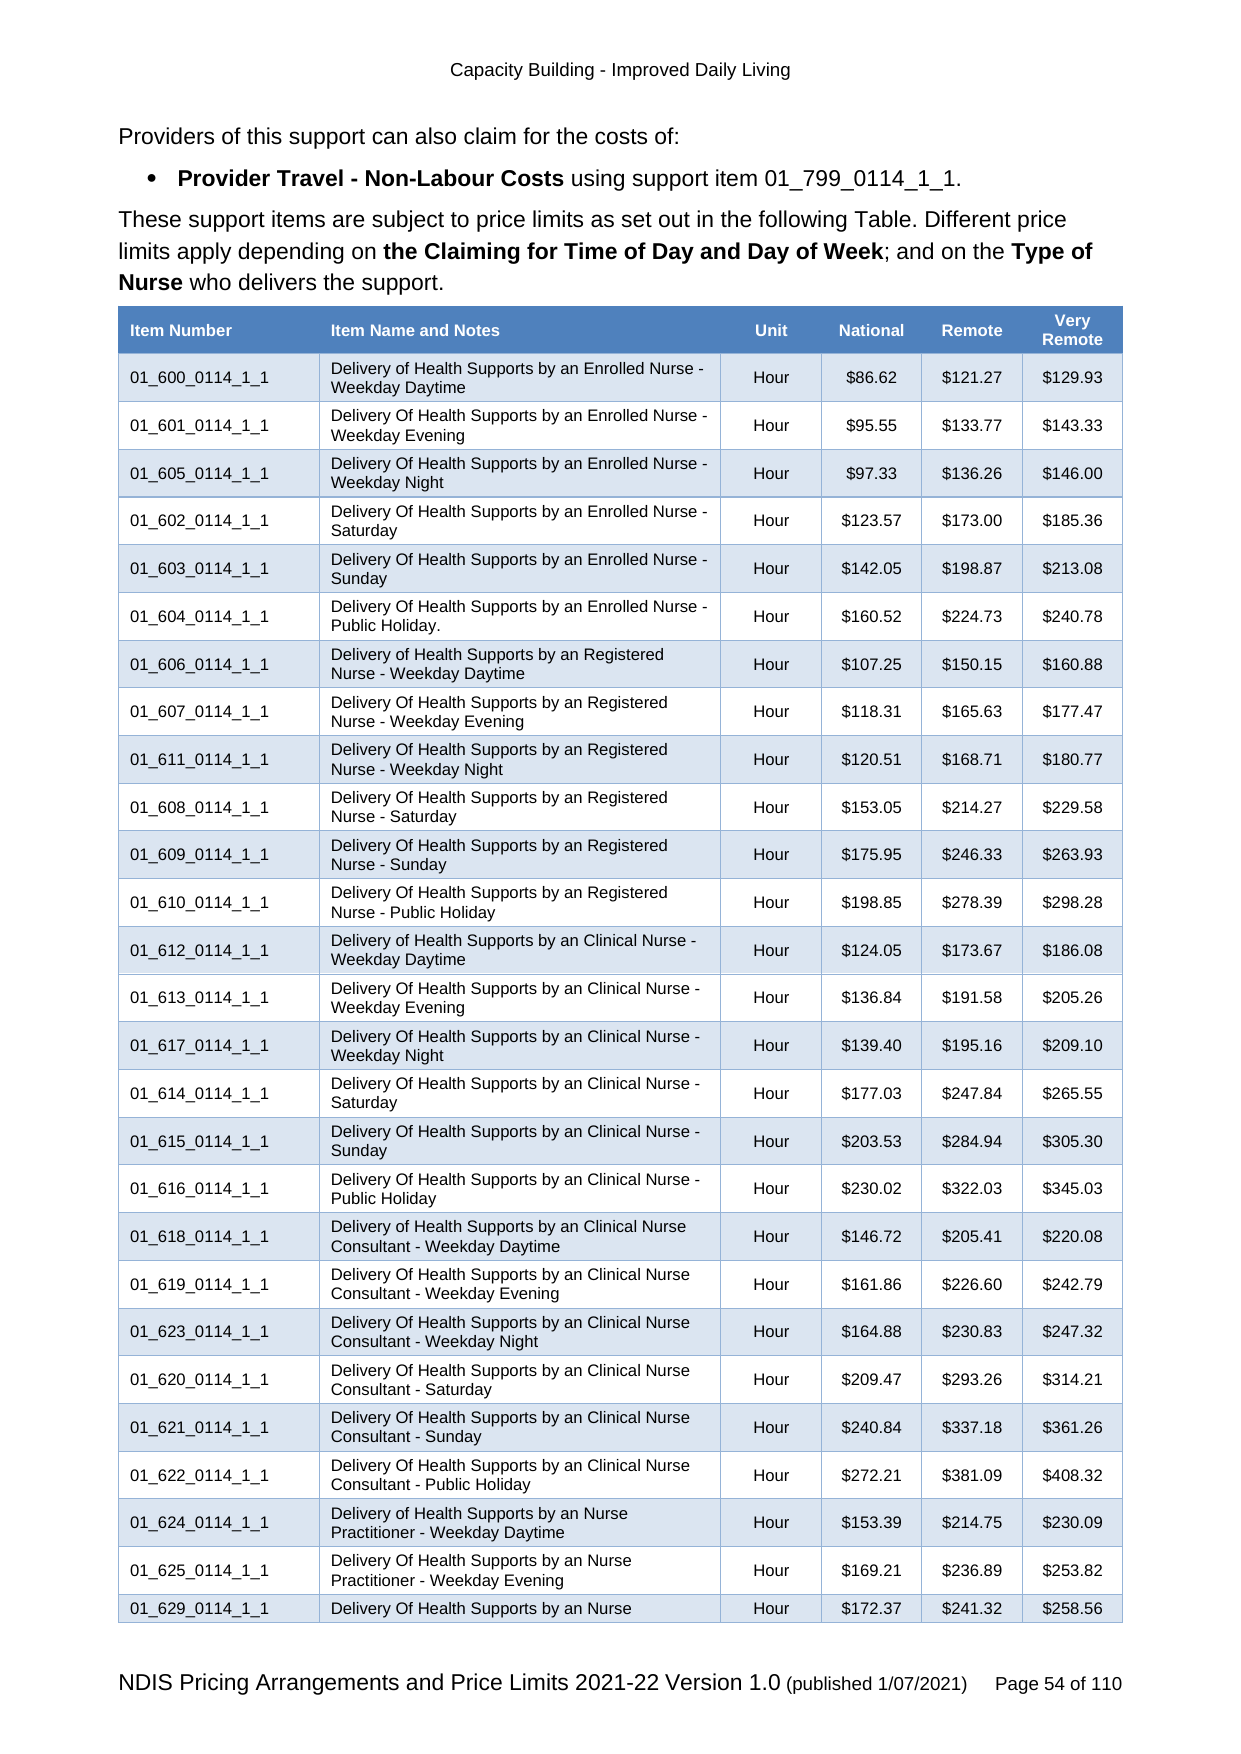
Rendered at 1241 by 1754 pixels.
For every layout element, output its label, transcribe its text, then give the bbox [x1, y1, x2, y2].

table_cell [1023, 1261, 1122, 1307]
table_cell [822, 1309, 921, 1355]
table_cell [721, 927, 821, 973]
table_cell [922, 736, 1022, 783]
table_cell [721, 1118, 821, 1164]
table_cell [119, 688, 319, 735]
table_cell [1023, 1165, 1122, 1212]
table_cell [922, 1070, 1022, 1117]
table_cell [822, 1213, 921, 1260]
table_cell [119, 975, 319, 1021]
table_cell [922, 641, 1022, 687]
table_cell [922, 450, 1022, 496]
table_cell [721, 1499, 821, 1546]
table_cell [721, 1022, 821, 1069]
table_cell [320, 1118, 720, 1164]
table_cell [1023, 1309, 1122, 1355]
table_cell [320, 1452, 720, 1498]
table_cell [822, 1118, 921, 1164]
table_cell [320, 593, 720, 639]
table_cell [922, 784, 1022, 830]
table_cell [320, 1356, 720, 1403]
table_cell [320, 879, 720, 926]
text Providers of this support can also claim for the costs of: [118, 118, 1122, 149]
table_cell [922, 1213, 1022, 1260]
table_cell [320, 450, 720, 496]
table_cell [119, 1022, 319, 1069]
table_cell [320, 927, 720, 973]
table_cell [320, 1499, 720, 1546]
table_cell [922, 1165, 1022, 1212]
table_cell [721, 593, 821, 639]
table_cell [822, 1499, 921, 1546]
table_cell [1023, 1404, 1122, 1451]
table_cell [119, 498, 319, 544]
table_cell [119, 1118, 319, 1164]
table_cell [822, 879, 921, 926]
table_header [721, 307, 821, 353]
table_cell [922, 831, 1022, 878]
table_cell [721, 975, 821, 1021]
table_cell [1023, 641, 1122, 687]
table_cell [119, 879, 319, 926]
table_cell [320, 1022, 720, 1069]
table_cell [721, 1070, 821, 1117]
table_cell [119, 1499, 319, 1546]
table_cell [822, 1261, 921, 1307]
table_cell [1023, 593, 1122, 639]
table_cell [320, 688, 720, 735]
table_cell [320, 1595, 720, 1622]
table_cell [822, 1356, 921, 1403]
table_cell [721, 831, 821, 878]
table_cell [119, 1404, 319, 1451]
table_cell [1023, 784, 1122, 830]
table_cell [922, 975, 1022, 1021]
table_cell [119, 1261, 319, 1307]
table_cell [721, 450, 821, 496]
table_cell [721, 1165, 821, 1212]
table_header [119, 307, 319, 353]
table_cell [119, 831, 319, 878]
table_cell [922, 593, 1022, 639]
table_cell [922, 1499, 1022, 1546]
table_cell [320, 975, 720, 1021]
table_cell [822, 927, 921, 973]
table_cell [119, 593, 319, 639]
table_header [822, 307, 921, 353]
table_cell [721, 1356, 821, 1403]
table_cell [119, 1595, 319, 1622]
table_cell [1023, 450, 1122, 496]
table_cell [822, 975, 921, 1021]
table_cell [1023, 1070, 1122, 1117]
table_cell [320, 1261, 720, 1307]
text These support items are subject to price limits as set out in the following Table. Different price limits apply depending on the Claiming for Time of Day and Day of Week; and on the Type of Nurse who delivers the support. [118, 201, 1122, 295]
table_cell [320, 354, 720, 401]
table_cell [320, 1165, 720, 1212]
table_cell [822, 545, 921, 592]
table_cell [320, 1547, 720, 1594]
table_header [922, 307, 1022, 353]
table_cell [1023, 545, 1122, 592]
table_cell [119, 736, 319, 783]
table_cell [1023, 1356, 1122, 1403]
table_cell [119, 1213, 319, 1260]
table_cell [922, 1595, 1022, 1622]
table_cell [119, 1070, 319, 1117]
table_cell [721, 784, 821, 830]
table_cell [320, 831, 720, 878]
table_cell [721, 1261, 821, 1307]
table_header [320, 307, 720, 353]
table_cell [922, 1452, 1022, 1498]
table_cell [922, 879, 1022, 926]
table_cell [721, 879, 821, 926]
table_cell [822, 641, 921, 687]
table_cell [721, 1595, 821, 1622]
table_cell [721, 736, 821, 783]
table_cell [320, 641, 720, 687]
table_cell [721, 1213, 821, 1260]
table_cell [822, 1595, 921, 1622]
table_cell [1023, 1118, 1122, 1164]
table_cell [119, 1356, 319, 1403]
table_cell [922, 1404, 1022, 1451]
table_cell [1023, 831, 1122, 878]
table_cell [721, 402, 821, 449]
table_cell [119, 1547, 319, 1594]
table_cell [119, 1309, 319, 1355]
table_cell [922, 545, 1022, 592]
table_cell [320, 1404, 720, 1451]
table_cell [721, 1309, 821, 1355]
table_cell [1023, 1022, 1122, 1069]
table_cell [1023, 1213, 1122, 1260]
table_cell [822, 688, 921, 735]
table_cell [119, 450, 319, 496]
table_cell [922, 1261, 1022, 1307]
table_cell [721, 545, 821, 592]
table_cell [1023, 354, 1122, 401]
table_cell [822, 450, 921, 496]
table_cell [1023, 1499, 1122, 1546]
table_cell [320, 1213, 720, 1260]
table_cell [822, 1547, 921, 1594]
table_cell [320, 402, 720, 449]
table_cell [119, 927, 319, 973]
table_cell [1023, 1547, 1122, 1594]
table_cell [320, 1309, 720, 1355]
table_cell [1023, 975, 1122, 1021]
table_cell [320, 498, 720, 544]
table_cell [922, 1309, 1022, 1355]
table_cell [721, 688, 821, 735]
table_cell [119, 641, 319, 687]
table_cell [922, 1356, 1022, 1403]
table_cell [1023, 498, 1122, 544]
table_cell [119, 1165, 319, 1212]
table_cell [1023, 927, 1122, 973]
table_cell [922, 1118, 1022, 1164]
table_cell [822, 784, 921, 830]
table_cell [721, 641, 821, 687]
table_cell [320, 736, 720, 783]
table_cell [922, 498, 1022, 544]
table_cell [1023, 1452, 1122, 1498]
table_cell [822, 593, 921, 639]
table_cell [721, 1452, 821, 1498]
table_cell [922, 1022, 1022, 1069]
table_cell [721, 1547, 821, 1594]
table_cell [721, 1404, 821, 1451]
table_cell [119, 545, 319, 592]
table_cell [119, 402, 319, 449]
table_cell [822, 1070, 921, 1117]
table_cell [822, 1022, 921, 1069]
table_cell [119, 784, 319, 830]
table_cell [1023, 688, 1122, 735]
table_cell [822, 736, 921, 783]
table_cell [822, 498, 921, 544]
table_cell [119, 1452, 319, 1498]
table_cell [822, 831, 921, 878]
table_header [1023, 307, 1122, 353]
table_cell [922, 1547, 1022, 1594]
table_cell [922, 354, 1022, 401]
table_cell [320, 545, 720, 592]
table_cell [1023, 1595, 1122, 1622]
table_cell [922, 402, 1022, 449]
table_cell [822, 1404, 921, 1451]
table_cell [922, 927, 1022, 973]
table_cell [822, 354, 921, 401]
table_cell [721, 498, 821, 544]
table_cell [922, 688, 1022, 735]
text Provider Travel - Non-Labour Costs using support item 01_799_0114_1_1. [148, 160, 1122, 191]
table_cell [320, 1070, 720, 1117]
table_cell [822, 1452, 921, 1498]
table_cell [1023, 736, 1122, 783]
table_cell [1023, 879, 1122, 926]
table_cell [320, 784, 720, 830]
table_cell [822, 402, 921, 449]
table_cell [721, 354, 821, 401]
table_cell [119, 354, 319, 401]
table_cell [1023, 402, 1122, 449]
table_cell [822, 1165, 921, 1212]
